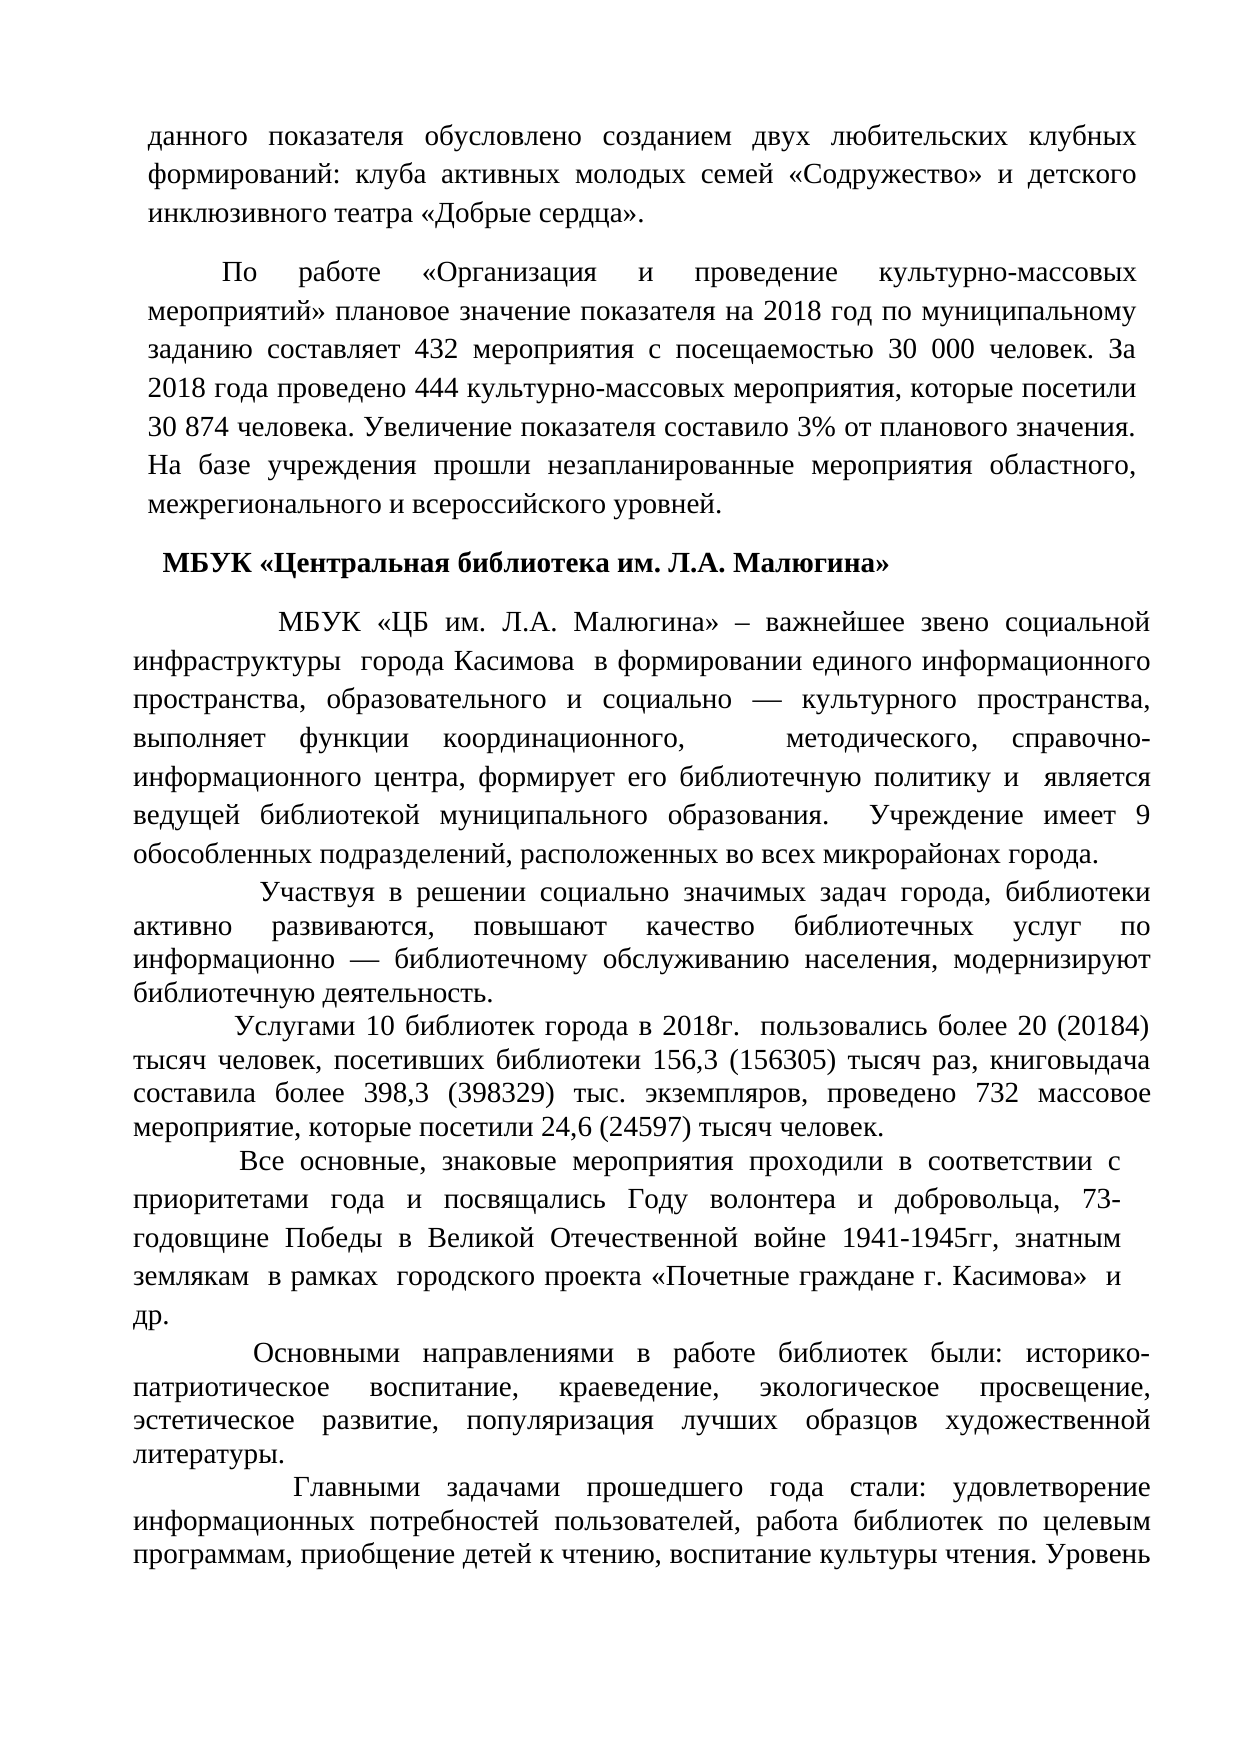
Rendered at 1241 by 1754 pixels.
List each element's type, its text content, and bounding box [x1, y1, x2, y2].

text По работе «Организация и проведение культурно-массовых мероприятий» плановое значение показателя на 2018 год по муниципальному заданию составляет 432 мероприятия с посещаемостью 30 000 человек. За 2018 года проведено 444 культурно-массовых мероприятия, которые посетили 30 874 человека. Увеличение показателя составило 3% от планового значения. На базе учреждения прошли незапланированные мероприятия областного, межрегионального и всероссийского уровней. [147, 254, 1137, 519]
text МБУК «ЦБ им. Л.А. Малюгина» – важнейшее звено социальной инфраструктуры города Касимова в формировании единого информационного пространства, образовательного и социально — культурного пространства, выполняет функции координационного, методического, справочно-информационного центра, формирует его библиотечную политику и является ведущей библиотекой муниципального образования. Учреждение имеет 9 обособленных подразделений, расположенных во всех микрорайонах города. [133, 604, 1152, 869]
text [133, 1469, 1152, 1570]
text Основными направлениями в работе библиотек были: историко-патриотическое воспитание, краеведение, экологическое просвещение, эстетическое развитие, популяризация лучших образцов художественной литературы. [133, 1335, 1152, 1469]
text Услугами 10 библиотек города в 2018г. пользовались более 20 (20184) тысяч человек, посетивших библиотеки 156,3 (156305) тысяч раз, книговыдача составила более 398,3 (398329) тыс. экземпляров, проведено 732 массовое мероприятие, которые посетили 24,6 (24597) тысяч человек. [133, 1008, 1152, 1143]
text МБУК «Центральная библиотека им. Л.А. Малюгина» [133, 545, 1137, 579]
text Участвуя в решении социально значимых задач города, библиотеки активно развиваются, повышают качество библиотечных услуг по информационно — библиотечному обслуживанию населения, модернизируют библиотечную деятельность. [133, 874, 1152, 1008]
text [148, 118, 1137, 229]
text Все основные, знаковые мероприятия проходили в соответствии с приоритетами года и посвящались Году волонтера и добровольца, 73- годовщине Победы в Великой Отечественной войне 1941-1945гг, знатным землякам в рамках городского проекта «Почетные граждане г. Касимова» и др. [133, 1143, 1122, 1330]
